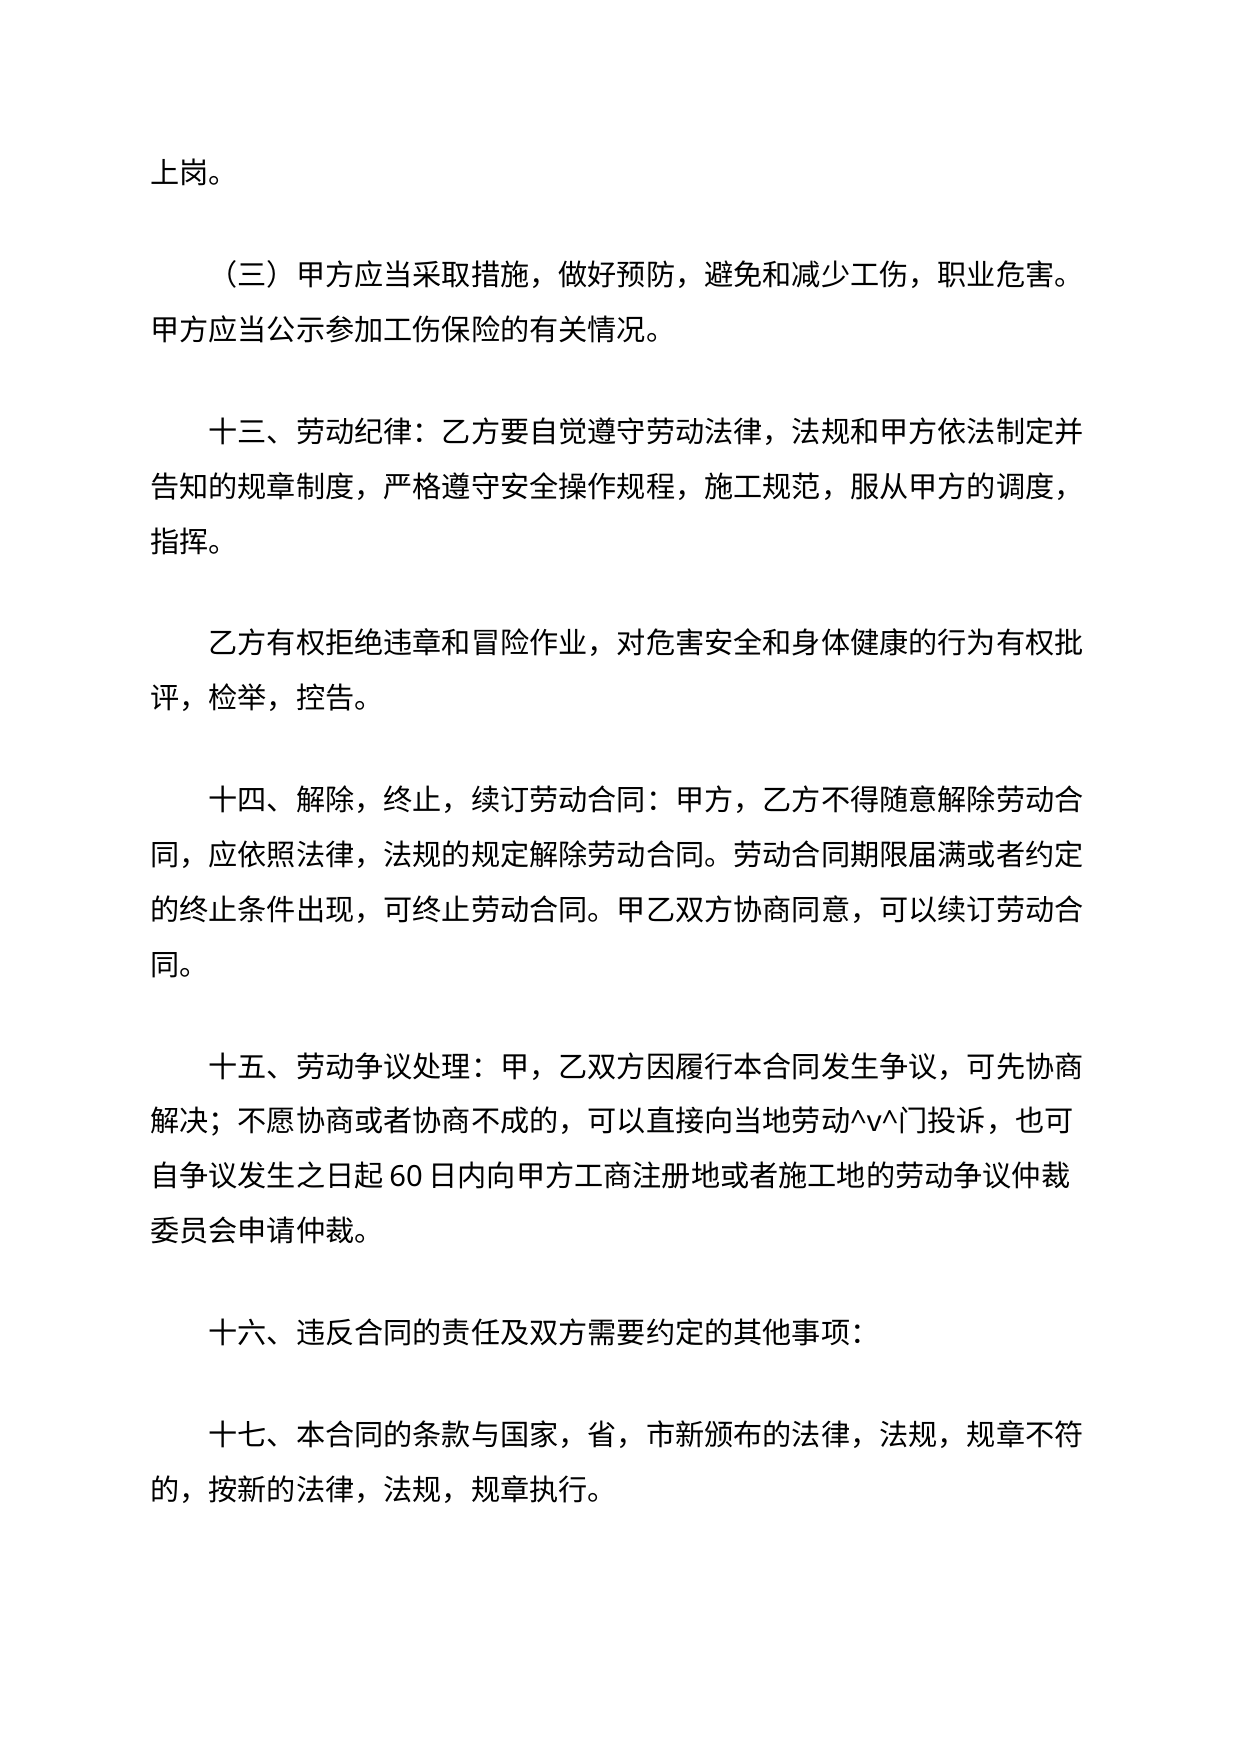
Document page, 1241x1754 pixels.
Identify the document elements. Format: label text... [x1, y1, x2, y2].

text 十七、本合同的条款与国家，省，市新颁布的法律，法规，规章不符的，按新的法律，法规，规章执行。 [150, 1412, 1090, 1509]
text 十四、解除，终止，续订劳动合同：甲方，乙方不得随意解除劳动合同，应依照法律，法规的规定解除劳动合同。劳动合同期限届满或者约定的终止条件出现，可终止劳动合同。甲乙双方协商同意，可以续订劳动合同。 [150, 777, 1090, 984]
text 乙方有权拒绝违章和冒险作业，对危害安全和身体健康的行为有权批评，检举，控告。 [150, 620, 1090, 717]
text 十五、劳动争议处理：甲，乙双方因履行本合同发生争议，可先协商解决；不愿协商或者协商不成的，可以直接向当地劳动^v^门投诉，也可自争议发生之日起60日内向甲方工商注册地或者施工地的劳动争议仲裁委员会申请仲裁。 [150, 1043, 1090, 1250]
text 十六、违反合同的责任及双方需要约定的其他事项： [150, 1310, 1090, 1352]
text （三）甲方应当采取措施，做好预防，避免和减少工伤，职业危害。甲方应当公示参加工伤保险的有关情况。 [150, 252, 1090, 349]
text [150, 150, 1090, 192]
text 十三、劳动纪律：乙方要自觉遵守劳动法律，法规和甲方依法制定并告知的规章制度，严格遵守安全操作规程，施工规范，服从甲方的调度，指挥。 [150, 408, 1090, 561]
